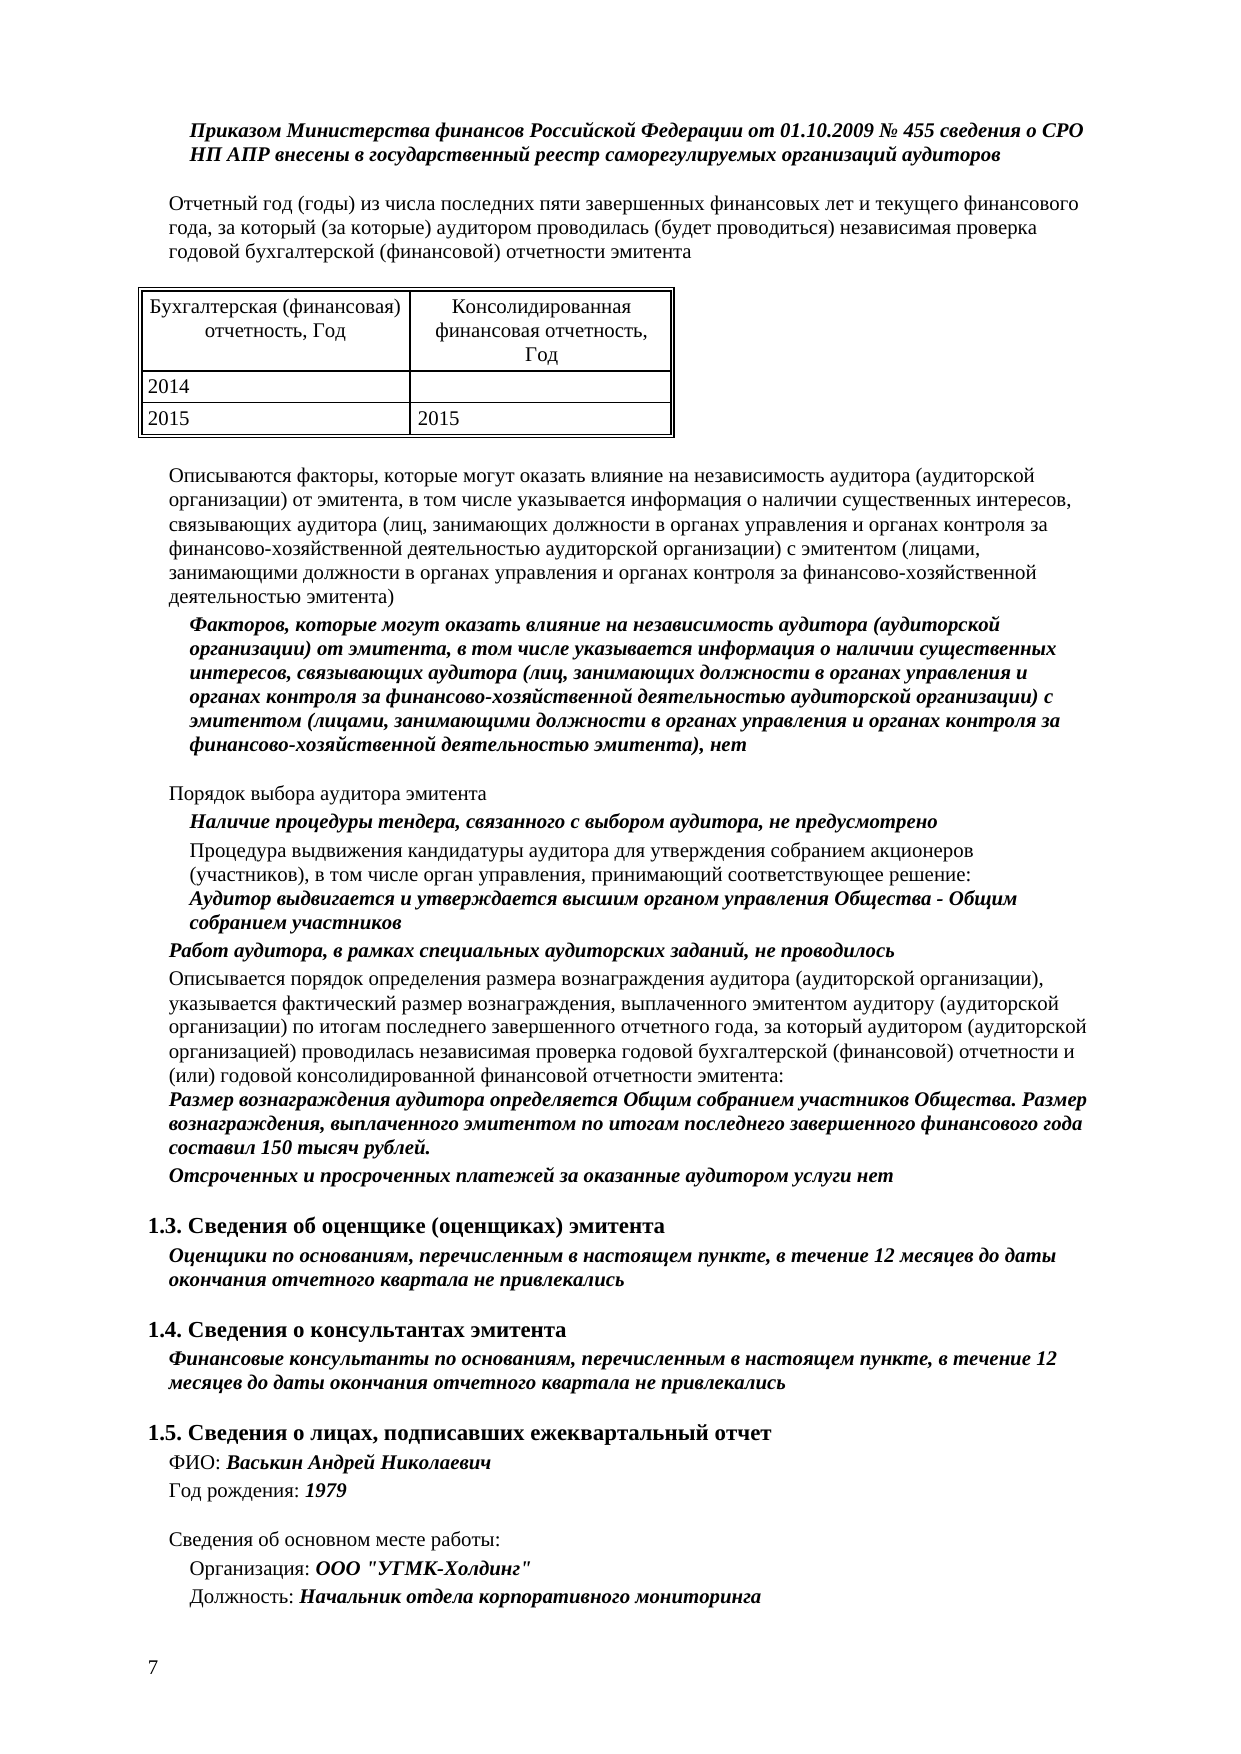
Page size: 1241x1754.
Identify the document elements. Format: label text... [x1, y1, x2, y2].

subtitle 1.4. Сведения о консультантах эмитента [148, 1316, 1092, 1342]
text ФИО: Васькин Андрей Николаевич [168, 1450, 1092, 1474]
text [189, 118, 1092, 166]
table_cell 2015 [143, 403, 409, 434]
table_cell 2014 [143, 372, 409, 402]
text Процедура выдвижения кандидатуры аудитора для утверждения собранием акционеров (участников), в том числе орган управления, принимающий соответствующее решение: Аудитор выдвигается и утверждается высшим органом управления Общества - Общим собранием участников [189, 838, 1092, 934]
text Описывается порядок определения размера вознаграждения аудитора (аудиторской организации), указывается фактический размер вознаграждения, выплаченного эмитентом аудитору (аудиторской организации) по итогам последнего завершенного отчетного года, за который аудитором (аудиторской организацией) проводилась независимая проверка годовой бухгалтерской (финансовой) отчетности и (или) годовой консолидированной финансовой отчетности эмитента: Размер вознаграждения аудитора определяется Общим собранием участников Общества. Размер вознаграждения, выплаченного эмитентом по итогам последнего завершенного финансового года составил 150 тысяч рублей. [168, 966, 1092, 1159]
table_cell [411, 372, 670, 402]
subtitle Сведения об основном месте работы: [168, 1527, 1092, 1551]
table_cell 2015 [411, 403, 670, 434]
subtitle 1.5. Сведения о лицах, подписавших ежеквартальный отчет [148, 1419, 1092, 1446]
subtitle Порядок выбора аудитора эмитента [168, 781, 1092, 805]
text Год рождения: 1979 [168, 1478, 1092, 1502]
table_header Консолидированная финансовая отчетность, Год [411, 292, 670, 370]
subtitle 1.3. Сведения об оценщике (оценщиках) эмитента [148, 1212, 1092, 1238]
table_header Бухгалтерская (финансовая) отчетность, Год [143, 292, 409, 370]
subtitle Отчетный год (годы) из числа последних пяти завершенных финансовых лет и текущего финансового года, за который (за которые) аудитором проводилась (будет проводиться) независимая проверка годовой бухгалтерской (финансовой) отчетности эмитента [168, 191, 1092, 263]
text Наличие процедуры тендера, связанного с выбором аудитора, не предусмотрено [189, 809, 1092, 833]
text Работ аудитора, в рамках специальных аудиторских заданий, не проводилось [168, 938, 1092, 962]
text Оценщики по основаниям, перечисленным в настоящем пункте, в течение 12 месяцев до даты окончания отчетного квартала не привлекались [168, 1243, 1092, 1291]
text Факторов, которые могут оказать влияние на независимость аудитора (аудиторской организации) от эмитента, в том числе указывается информация о наличии существенных интересов, связывающих аудитора (лиц, занимающих должности в органах управления и органах контроля за финансово-хозяйственной деятельностью аудиторской организации) с эмитентом (лицами, занимающими должности в органах управления и органах контроля за финансово-хозяйственной деятельностью эмитента), нет [189, 612, 1092, 756]
text Организация: ООО "УГМК-Холдинг" [189, 1555, 1092, 1579]
text Финансовые консультанты по основаниям, перечисленным в настоящем пункте, в течение 12 месяцев до даты окончания отчетного квартала не привлекались [168, 1346, 1092, 1394]
text Должность: Начальник отдела корпоративного мониторинга [189, 1584, 1092, 1608]
text Отсроченных и просроченных платежей за оказанные аудитором услуги нет [168, 1163, 1092, 1187]
subtitle Описываются факторы, которые могут оказать влияние на независимость аудитора (аудиторской организации) от эмитента, в том числе указывается информация о наличии существенных интересов, связывающих аудитора (лиц, занимающих должности в органах управления и органах контроля за финансово-хозяйственной деятельностью аудиторской организации) с эмитентом (лицами, занимающими должности в органах управления и органах контроля за финансово-хозяйственной деятельностью эмитента) [168, 463, 1092, 608]
